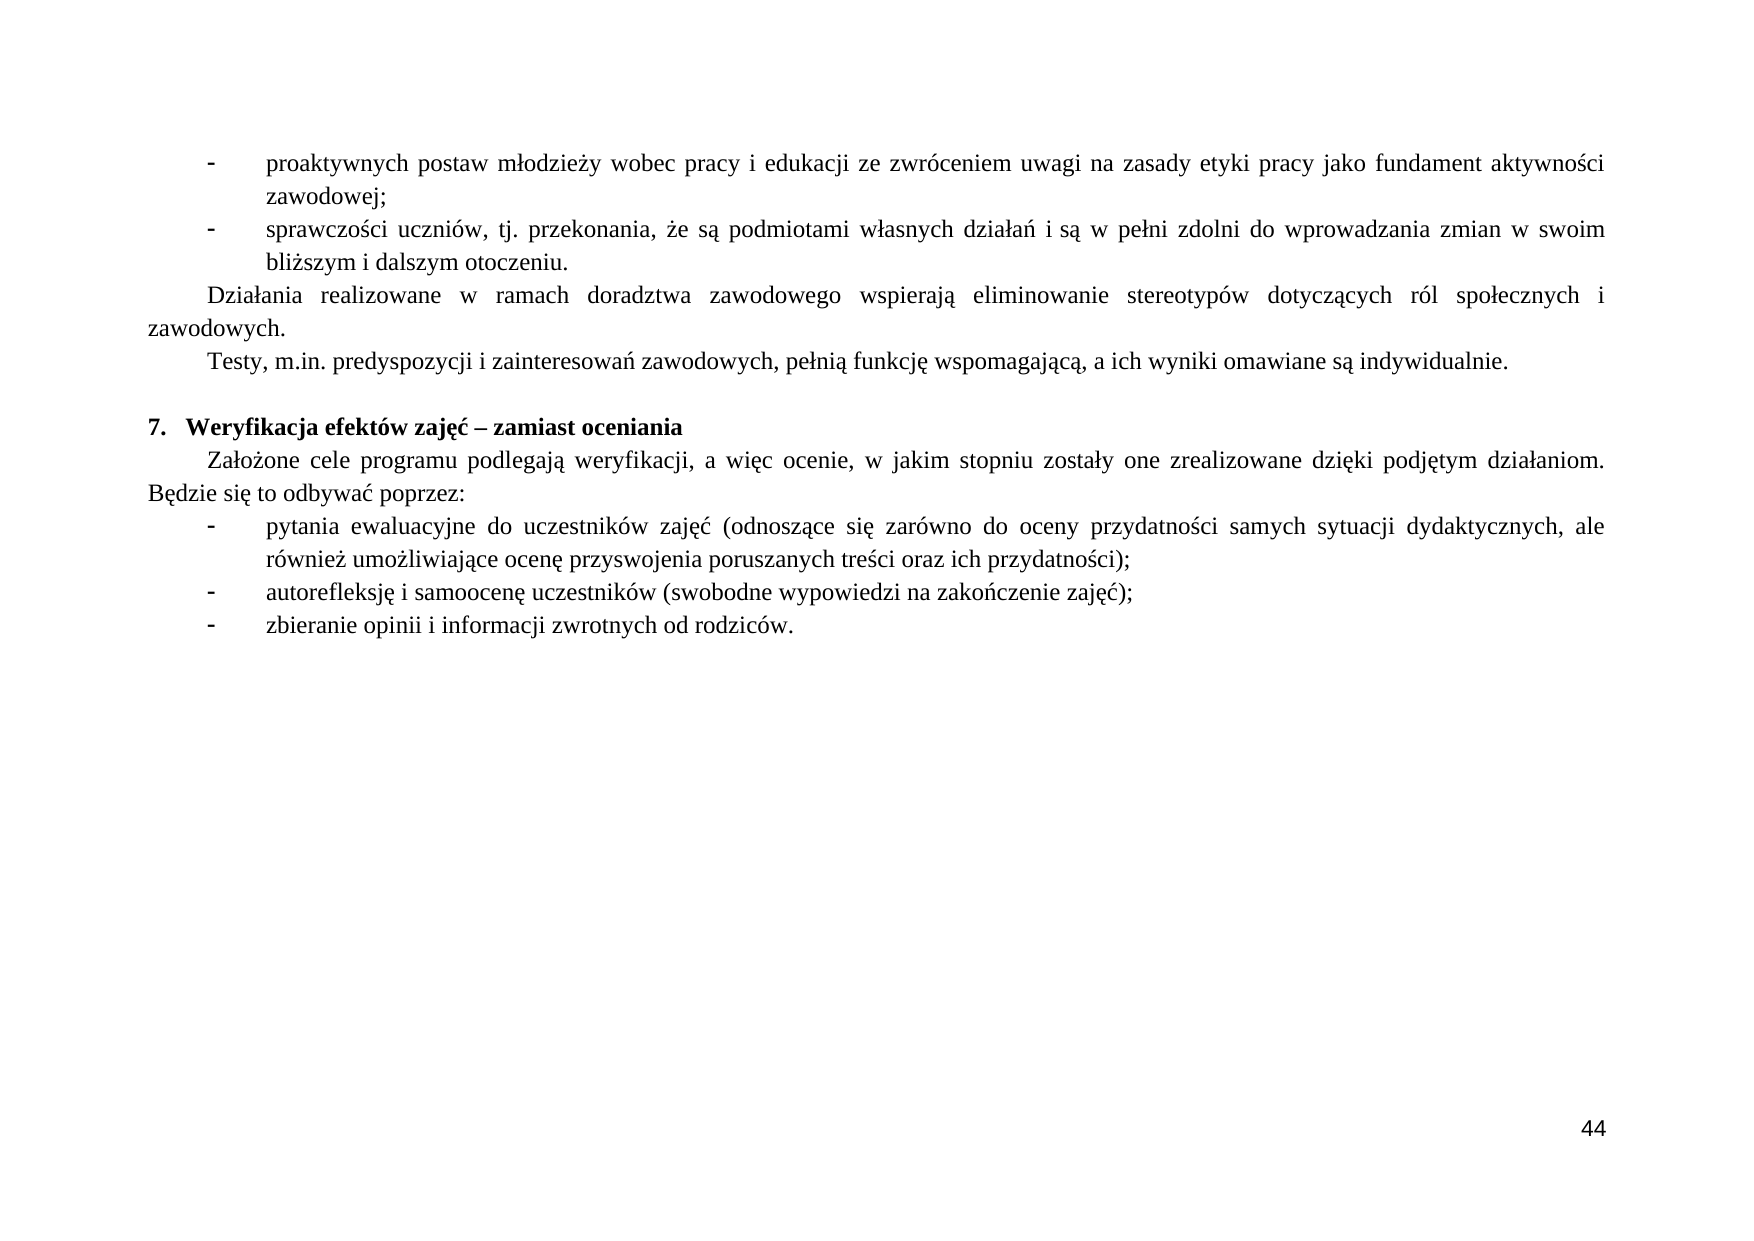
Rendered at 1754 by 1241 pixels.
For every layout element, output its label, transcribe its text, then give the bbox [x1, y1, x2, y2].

list pytania ewaluacyjne do uczestników zajęć (odnoszące się zarówno do oceny przydatności samych sytuacji dydaktycznych, ale również umożliwiające ocenę przyswojenia poruszanych treści oraz ich przydatności); [207, 511, 1606, 573]
list sprawczości uczniów, tj. przekonania, że są podmiotami własnych działań i są w pełni zdolni do wprowadzania zmian w swoim bliższym i dalszym otoczeniu. [207, 214, 1606, 276]
list zbieranie opinii i informacji zwrotnych od rodziców. [207, 610, 1606, 639]
text Założone cele programu podlegają weryfikacji, a więc ocenie, w jakim stopniu zostały one zrealizowane dzięki podjętym działaniom. Będzie się to odbywać poprzez: [148, 445, 1606, 507]
subtitle Weryfikacja efektów zajęć – zamiast oceniania [148, 412, 1606, 441]
list autorefleksję i samoocenę uczestników (swobodne wypowiedzi na zakończenie zajęć); [207, 577, 1606, 606]
text Działania realizowane w ramach doradztwa zawodowego wspierają eliminowanie stereotypów dotyczących ról społecznych i zawodowych. [148, 280, 1606, 342]
text Testy, m.in. predyspozycji i zainteresowań zawodowych, pełnią funkcję wspomagającą, a ich wyniki omawiane są indywidualnie. [148, 346, 1606, 374]
list proaktywnych postaw młodzieży wobec pracy i edukacji ze zwróceniem uwagi na zasady etyki pracy jako fundament aktywności zawodowej; [207, 148, 1606, 209]
